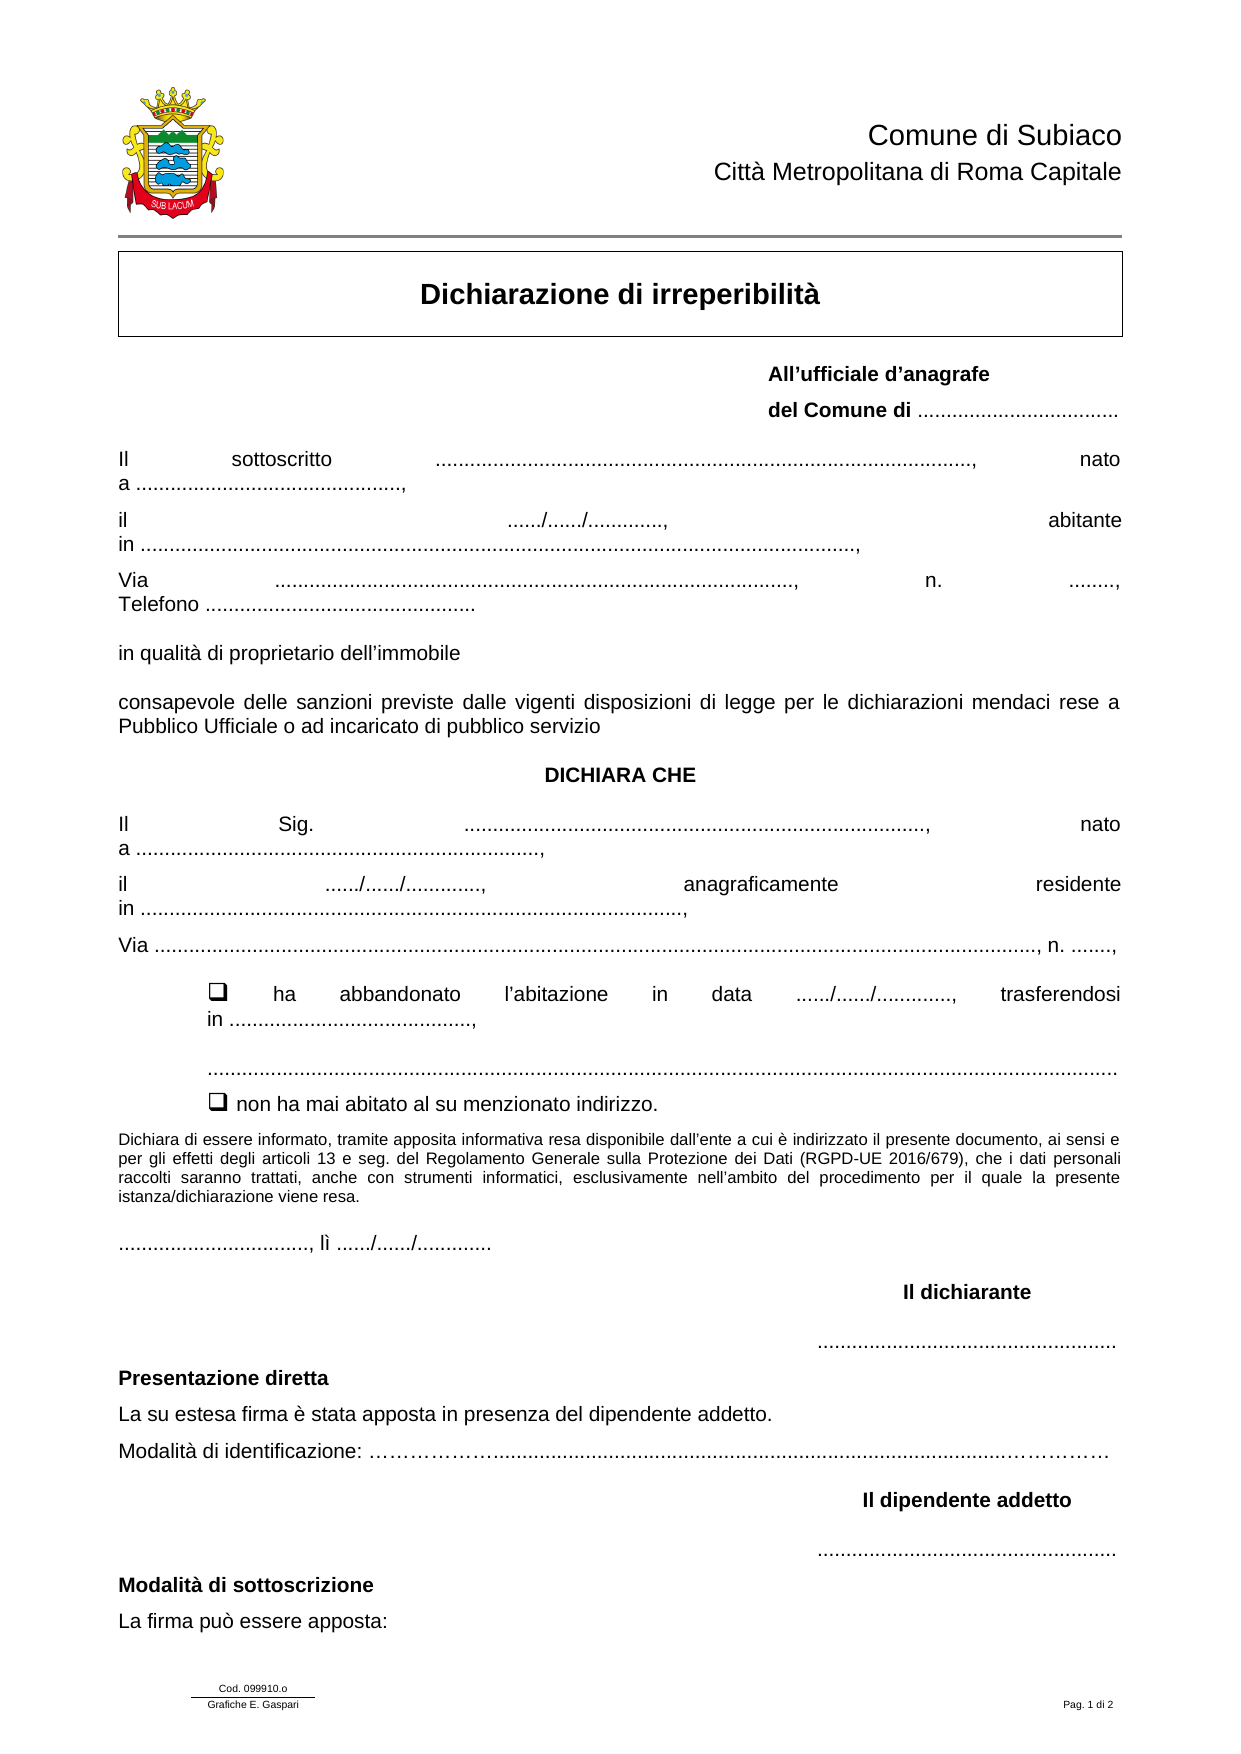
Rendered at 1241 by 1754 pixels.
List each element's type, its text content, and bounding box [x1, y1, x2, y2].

subtitle in qualità di proprietario dell’immobile [118, 641, 1122, 665]
table_header Dichiarazione di irreperibilità [119, 252, 1122, 336]
text Il dipendente addetto [812, 1487, 1122, 1511]
text .................................................... [812, 1536, 1122, 1560]
text Dichiara di essere informato, tramite apposita informativa resa disponibile dall’ente a cui è indirizzato il presente documento, ai sensi e per gli effetti degli articoli 13 e seg. del Regolamento Generale sulla Protezione dei Dati (RGPD-UE 2016/679), che i dati personali raccolti saranno trattati, anche con strumenti informatici, esclusivamente nell’ambito del procedimento per il quale la presente istanza/dichiarazione viene resa. [118, 1129, 1122, 1206]
text Il dichiarante [812, 1280, 1122, 1304]
subtitle All’ufficiale d’anagrafe [768, 362, 1122, 386]
text il ....../....../............., anagraficamente residente in .............................................................................................., [118, 872, 1122, 920]
subtitle Il sottoscritto ............................................................................................., nato a .............................................., [118, 447, 1122, 495]
text Comune di Subiaco [224, 118, 1122, 152]
subtitle Via .........................................................................................., n. ........, Telefono ............................................... [118, 568, 1122, 616]
subtitle del Comune di ................................... [768, 398, 1122, 422]
text La su estesa firma è stata apposta in presenza del dipendente addetto. [118, 1402, 1122, 1426]
text non ha mai abitato al su menzionato indirizzo. [207, 1092, 1122, 1117]
subtitle DICHIARA CHE [118, 763, 1122, 787]
text Via ........................................................................................................................................................., n. ......., [118, 933, 1122, 957]
text .............................................................................................................................................................. [207, 1056, 1122, 1079]
text La firma può essere apposta: [118, 1609, 1122, 1633]
subtitle consapevole delle sanzioni previste dalle vigenti disposizioni di legge per le dichiarazioni mendaci rese a Pubblico Ufficiale o ad incaricato di pubblico servizio [118, 690, 1122, 738]
subtitle il ....../....../............., abitante in ............................................................................................................................, [118, 508, 1122, 556]
text .................................................... [812, 1329, 1122, 1353]
text Presentazione diretta [118, 1366, 1122, 1389]
text Il Sig. ................................................................................, nato a ......................................................................, [118, 812, 1122, 860]
text Modalità di sottoscrizione [118, 1573, 1122, 1597]
text Modalità di identificazione: ……………….........................................................................................…………… [118, 1438, 1122, 1462]
picture [122, 87, 224, 219]
text Città Metropolitana di Roma Capitale [224, 157, 1122, 185]
text ................................., lì ....../....../............. [118, 1231, 1122, 1255]
text ha abbandonato l’abitazione in data ....../....../............., trasferendosi in .........................................., [207, 982, 1122, 1031]
